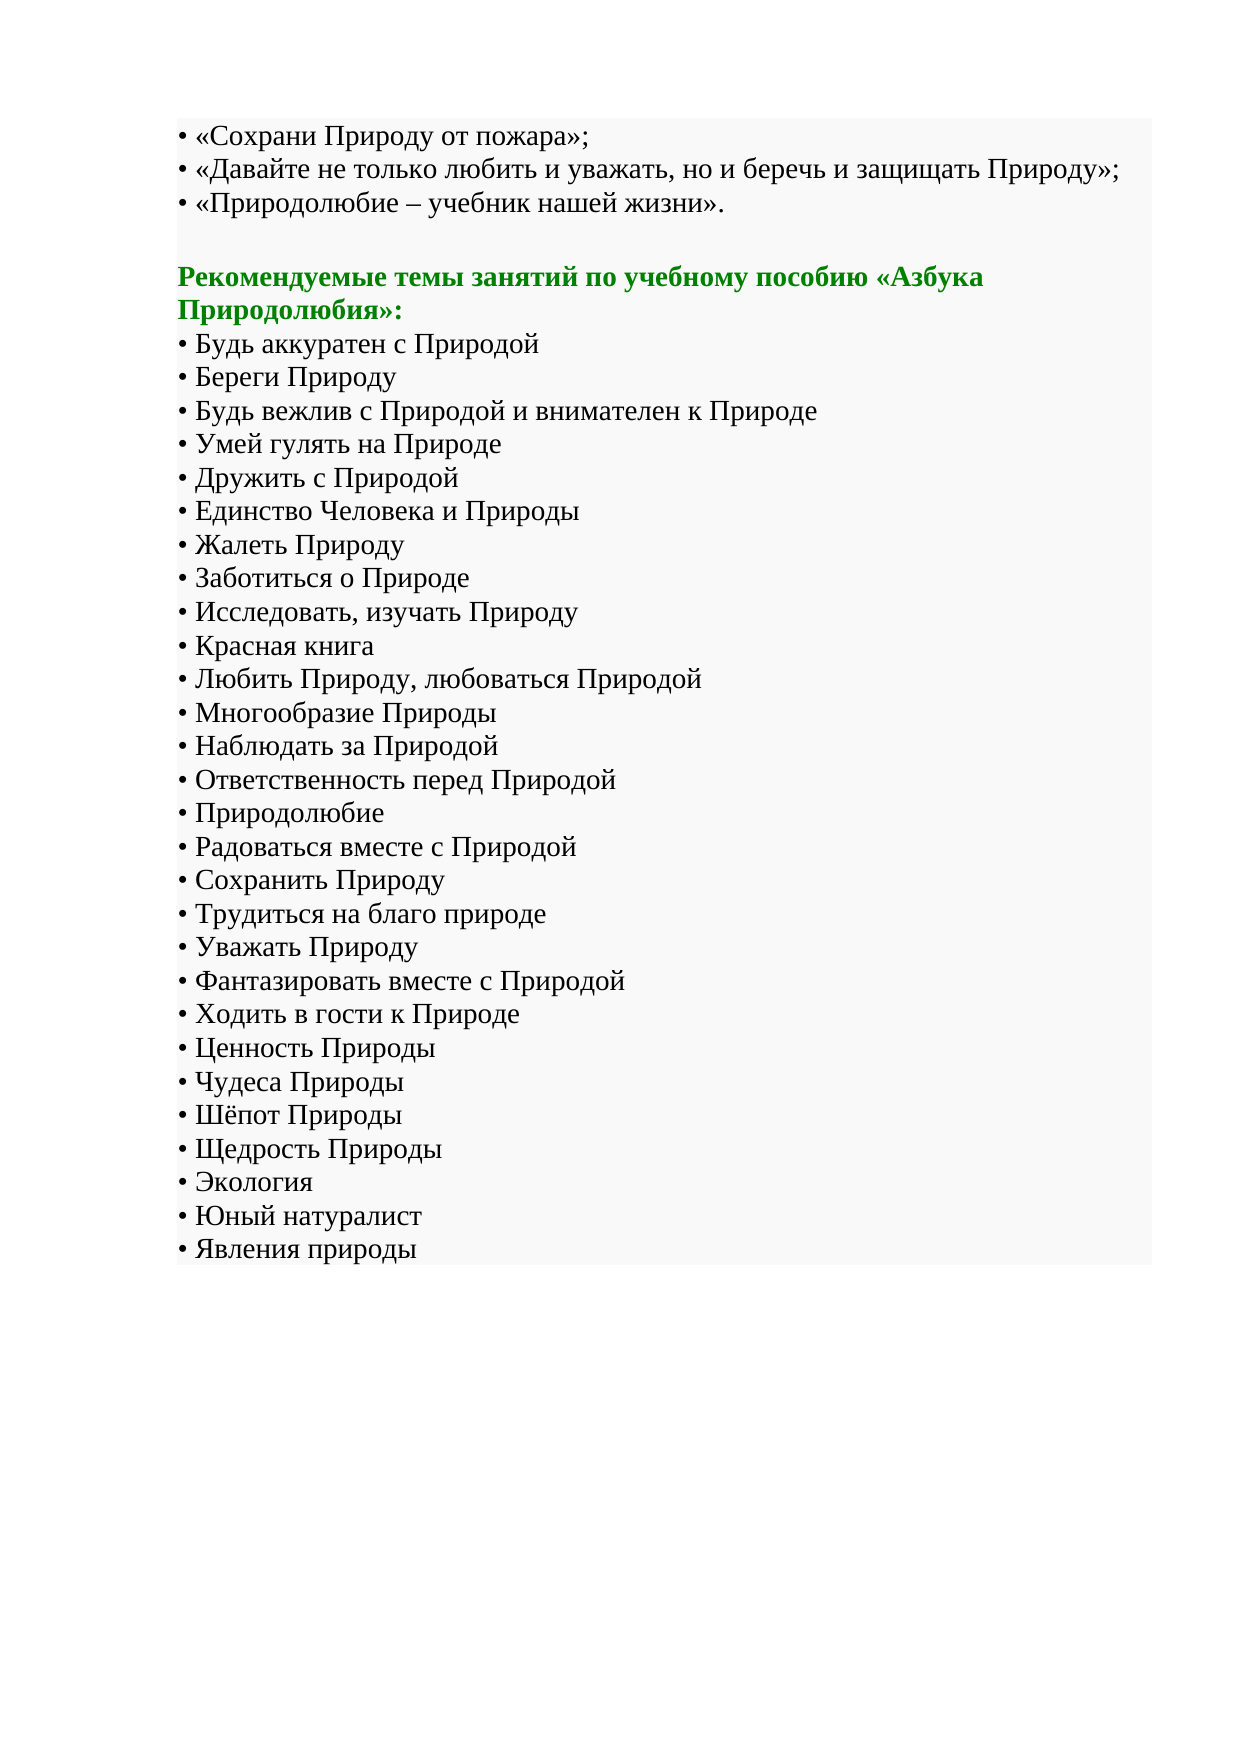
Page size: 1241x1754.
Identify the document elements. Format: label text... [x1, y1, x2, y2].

text • Будь аккуратен с Природой • Береги Природу • Будь вежлив с Природой и внимателен к Природе • Умей гулять на Природе • Дружить с Природой • Единство Человека и Природы • Жалеть Природу • Заботиться о Природе • Исследовать, изучать Природу • Красная книга • Любить Природу, любоваться Природой • Многообразие Природы • Наблюдать за Природой • Ответственность перед Природой • Природолюбие • Радоваться вместе с Природой • Сохранить Природу • Трудиться на благо природе • Уважать Природу • Фантазировать вместе с Природой • Ходить в гости к Природе • Ценность Природы • Чудеса Природы • Шёпот Природы • Щедрость Природы • Экология • Юный натуралист • Явления природы [177, 326, 1152, 1265]
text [177, 118, 1152, 219]
text Рекомендуемые темы занятий по учебному пособию «Азбука Природолюбия»: [177, 259, 1152, 326]
